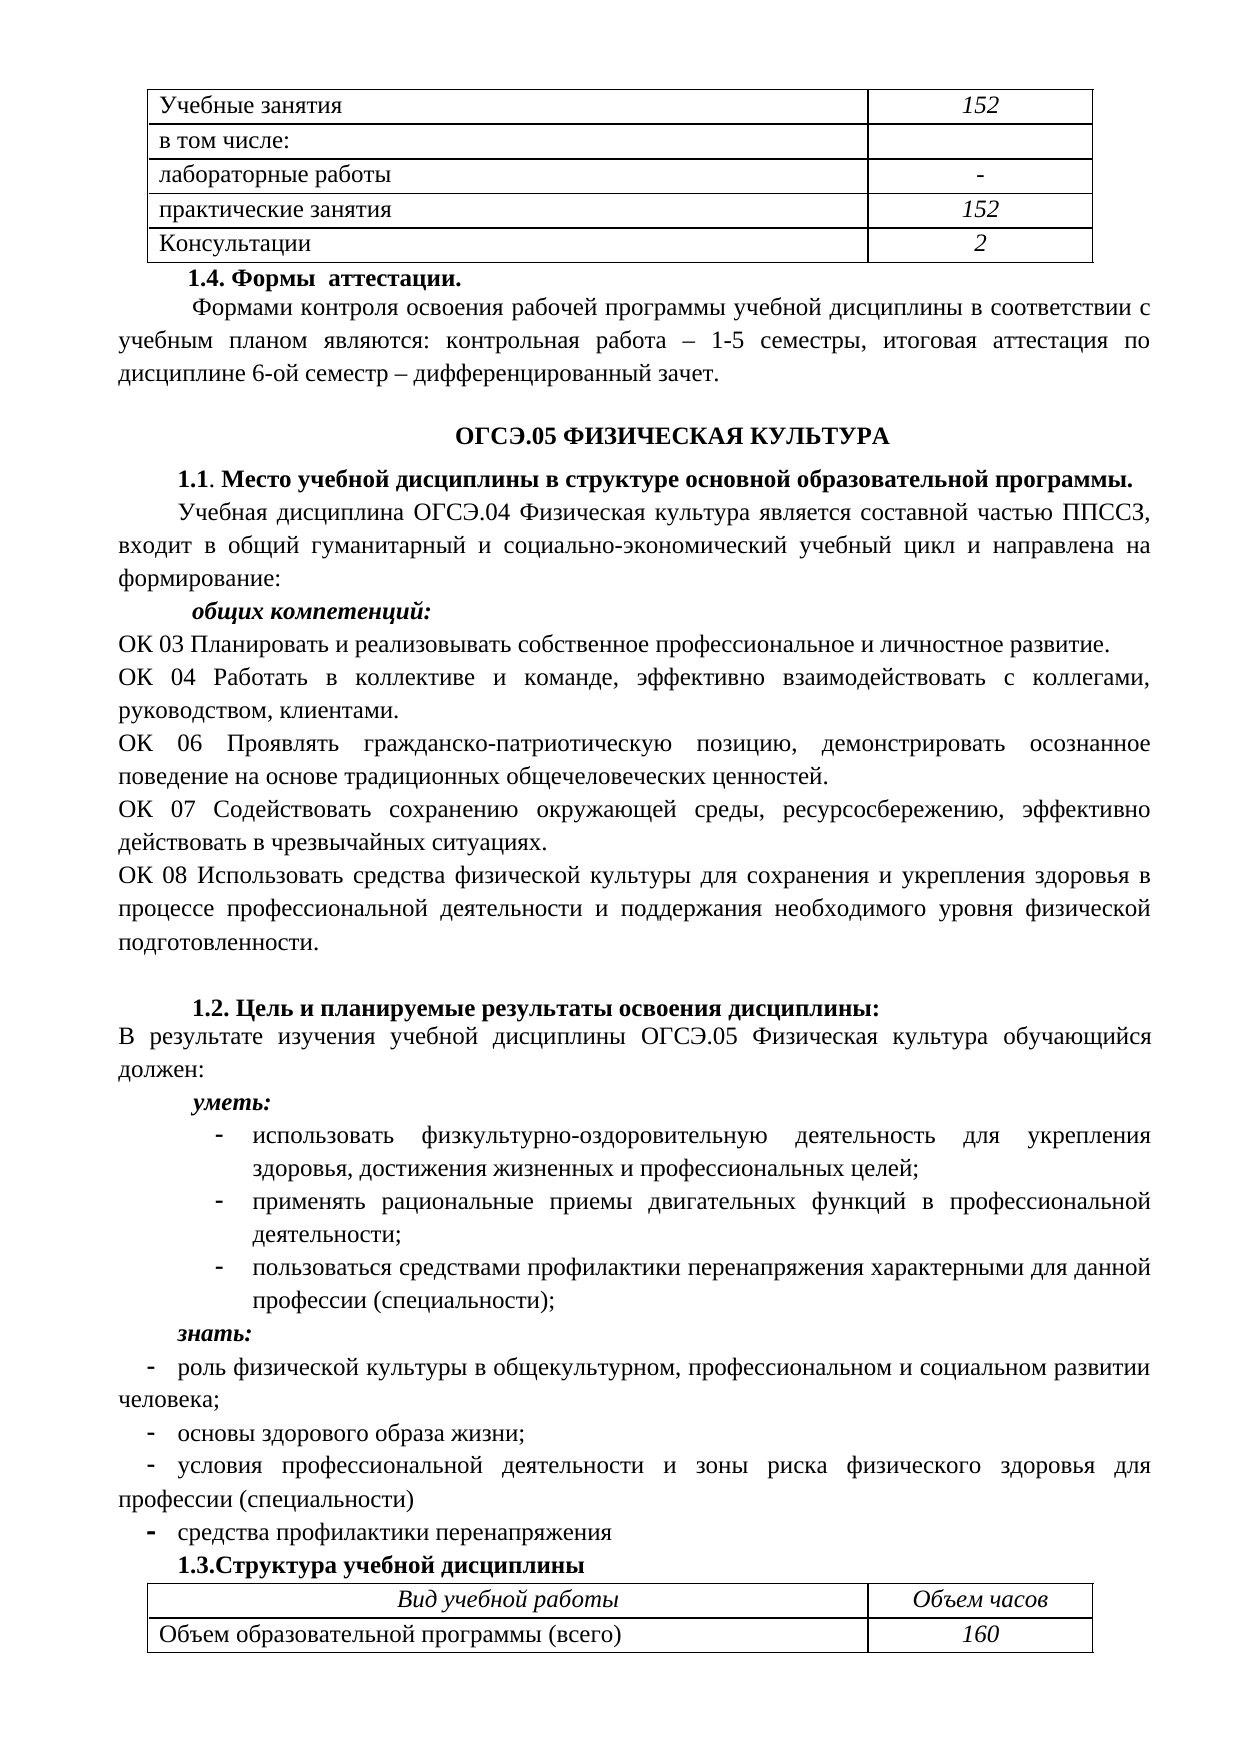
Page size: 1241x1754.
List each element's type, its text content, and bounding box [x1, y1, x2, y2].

list роль физической культуры в общекультурном, профессиональном и социальном развитии человека; [118, 1352, 1152, 1413]
table_cell практические занятия [148, 194, 867, 227]
list условия профессиональной деятельности и зоны риска физического здоровья для профессии (специальности) [118, 1451, 1152, 1512]
text В результате изучения учебной дисциплины ОГСЭ.05 Физическая культура обучающийся должен: [118, 1021, 1152, 1083]
table_cell лабораторные работы [148, 159, 867, 192]
table_header Объем часов [869, 1584, 1092, 1617]
table_cell 160 [869, 1619, 1092, 1652]
list Формами контроля освоения рабочей программы учебной дисциплины в соответствии с учебным планом являются: контрольная работа – 1-5 семестры, итоговая аттестация по дисциплине 6-ой семестр – дифференцированный зачет. [118, 292, 1152, 387]
table_cell Объем образовательной программы (всего) [148, 1618, 867, 1652]
table_cell Консультации [148, 228, 867, 262]
text ОК 08 Использовать средства физической культуры для сохранения и укрепления здоровья в процессе профессиональной деятельности и поддержания необходимого уровня физической подготовленности. [118, 861, 1152, 955]
text ОК 07 Содействовать сохранению окружающей среды, ресурсосбережению, эффективно действовать в чрезвычайных ситуациях. [118, 794, 1152, 856]
text ОГСЭ.05 ФИЗИЧЕСКАЯ КУЛЬТУРА [193, 421, 1152, 450]
table_cell в том числе: [148, 124, 867, 158]
list применять рациональные приемы двигательных функций в профессиональной деятельности; [215, 1186, 1152, 1248]
table_cell - [869, 160, 1092, 192]
table_cell Учебные занятия [148, 90, 867, 123]
text ОК 06 Проявлять гражданско-патриотическую позицию, демонстрировать осознанное поведение на основе традиционных общечеловеческих ценностей. [118, 728, 1152, 790]
text 1.2. Цель и планируемые результаты освоения дисциплины: [118, 993, 1152, 1021]
list Учебная дисциплина ОГСЭ.04 Физическая культура является составной частью ППССЗ, входит в общий гуманитарный и социально-экономический учебный цикл и направлена на формирование: [118, 497, 1152, 592]
list пользоваться средствами профилактики перенапряжения характерными для данной профессии (специальности); [215, 1252, 1152, 1314]
text ОК 04 Работать в коллективе и команде, эффективно взаимодействовать с коллегами, руководством, клиентами. [118, 662, 1152, 724]
list использовать физкультурно-оздоровительную деятельность для укрепления здоровья, достижения жизненных и профессиональных целей; [215, 1120, 1152, 1182]
text 1.4. Формы аттестации. [118, 263, 1152, 292]
text 1.1. Место учебной дисциплины в структуре основной образовательной программы. [118, 464, 1152, 493]
table_cell 152 [869, 194, 1092, 227]
table_header Вид учебной работы [148, 1584, 867, 1617]
text общих компетенций: [118, 596, 1152, 625]
text знать: [156, 1318, 1152, 1347]
list средства профилактики перенапряжения [118, 1517, 1152, 1545]
text уметь: [193, 1087, 1152, 1116]
list основы здорового образа жизни; [118, 1418, 1152, 1446]
text 1.3.Структура учебной дисциплины [118, 1550, 1152, 1578]
table_cell 2 [869, 229, 1092, 262]
table_cell 152 [869, 90, 1092, 123]
text ОК 03 Планировать и реализовывать собственное профессиональное и личностное развитие. [118, 629, 1152, 658]
table_cell [869, 125, 1092, 158]
